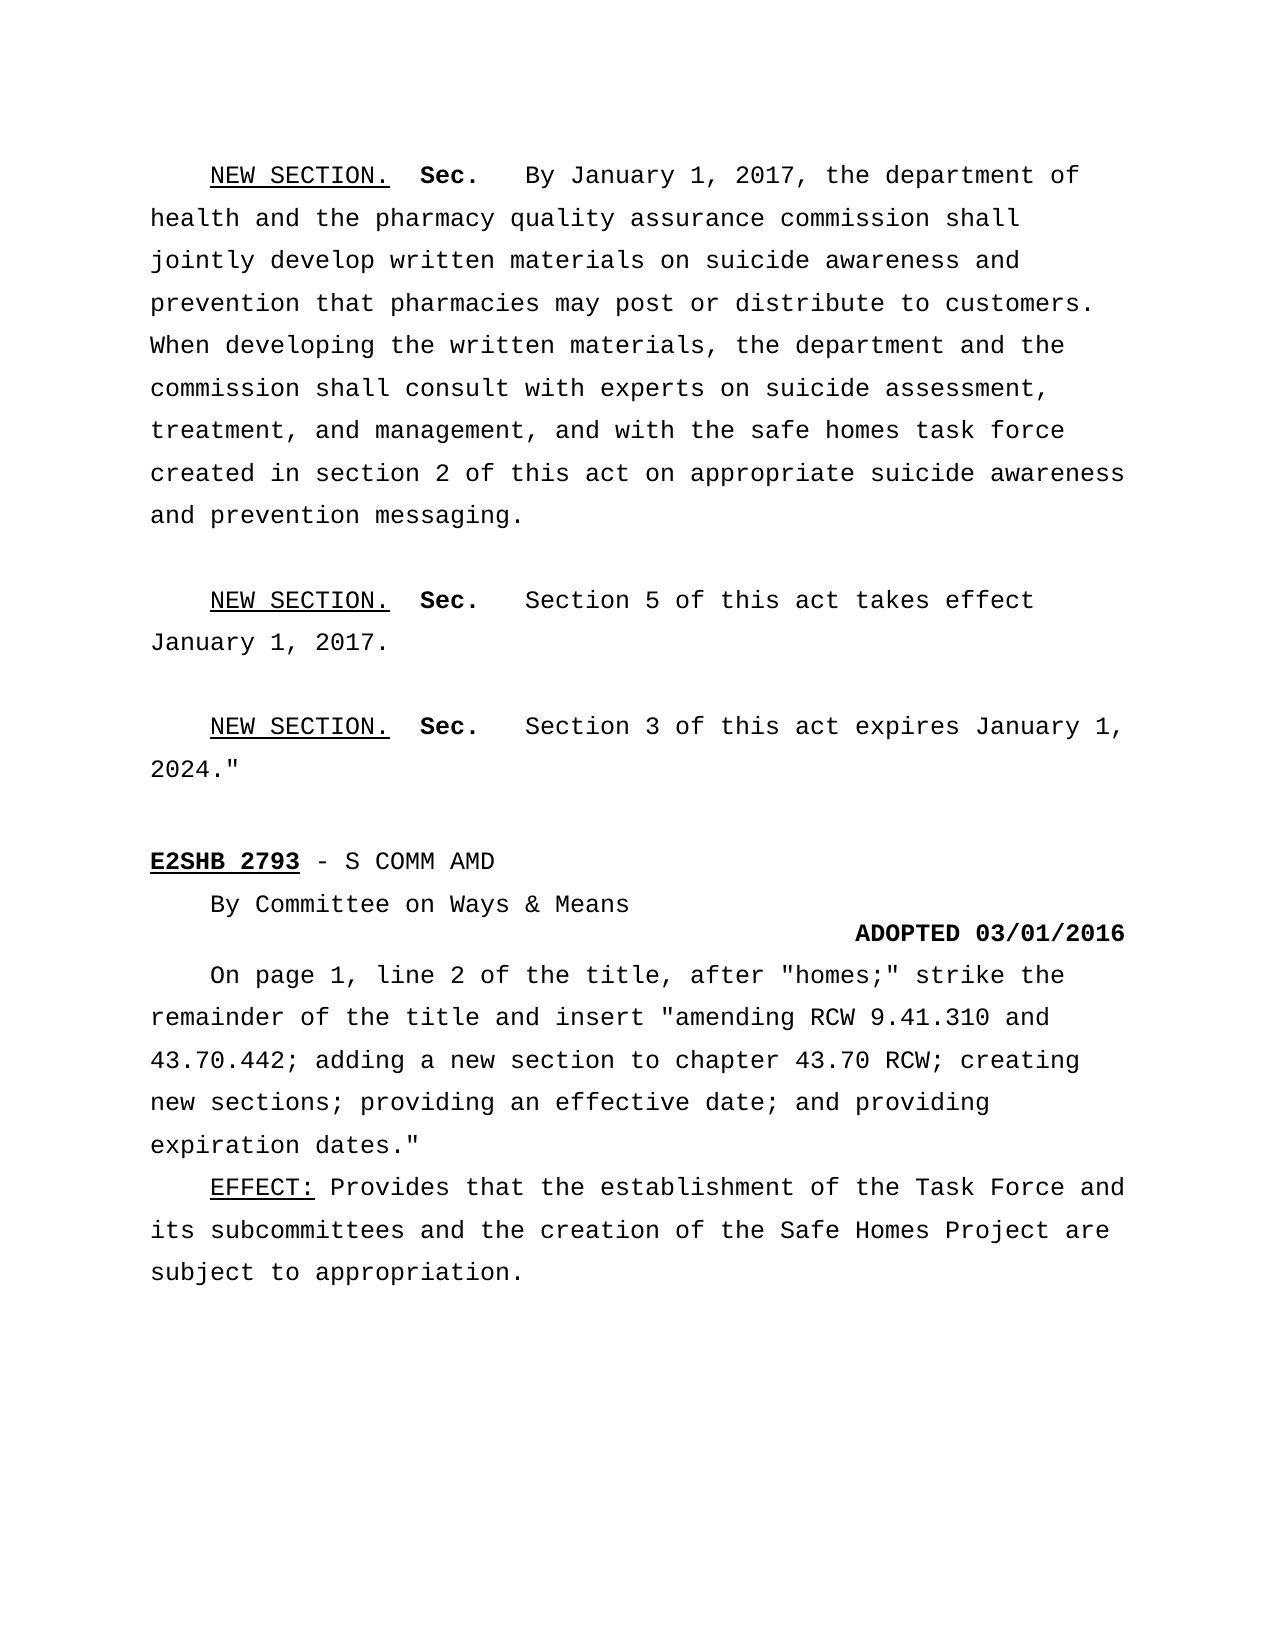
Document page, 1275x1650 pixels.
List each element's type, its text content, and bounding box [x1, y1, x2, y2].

text E2SHB 2793 - S COMM AMD [150, 836, 1125, 878]
text NEW SECTION. Sec. Section 3 of this act expires January 1, 2024." [150, 701, 1125, 786]
text By Committee on Ways & Means [150, 878, 1125, 921]
text ADOPTED 03/01/2016 [150, 921, 1125, 949]
text NEW SECTION. Sec. Section 5 of this act takes effect January 1, 2017. [150, 574, 1125, 659]
text EFFECT: Provides that the establishment of the Task Force and its subcommittees and the creation of the Safe Homes Project are subject to appropriation. [150, 1162, 1125, 1289]
text On page 1, line 2 of the title, after "homes;" strike the remainder of the title and insert "amending RCW 9.41.310 and 43.70.442; adding a new section to chapter 43.70 RCW; creating new sections; providing an effective date; and providing expiration dates." [150, 949, 1125, 1162]
text NEW SECTION. Sec. By January 1, 2017, the department of health and the pharmacy quality assurance commission shall jointly develop written materials on suicide awareness and prevention that pharmacies may post or distribute to customers. When developing the written materials, the department and the commission shall consult with experts on suicide assessment, treatment, and management, and with the safe homes task force created in section 2 of this act on appropriate suicide awareness and prevention messaging. [150, 150, 1125, 532]
